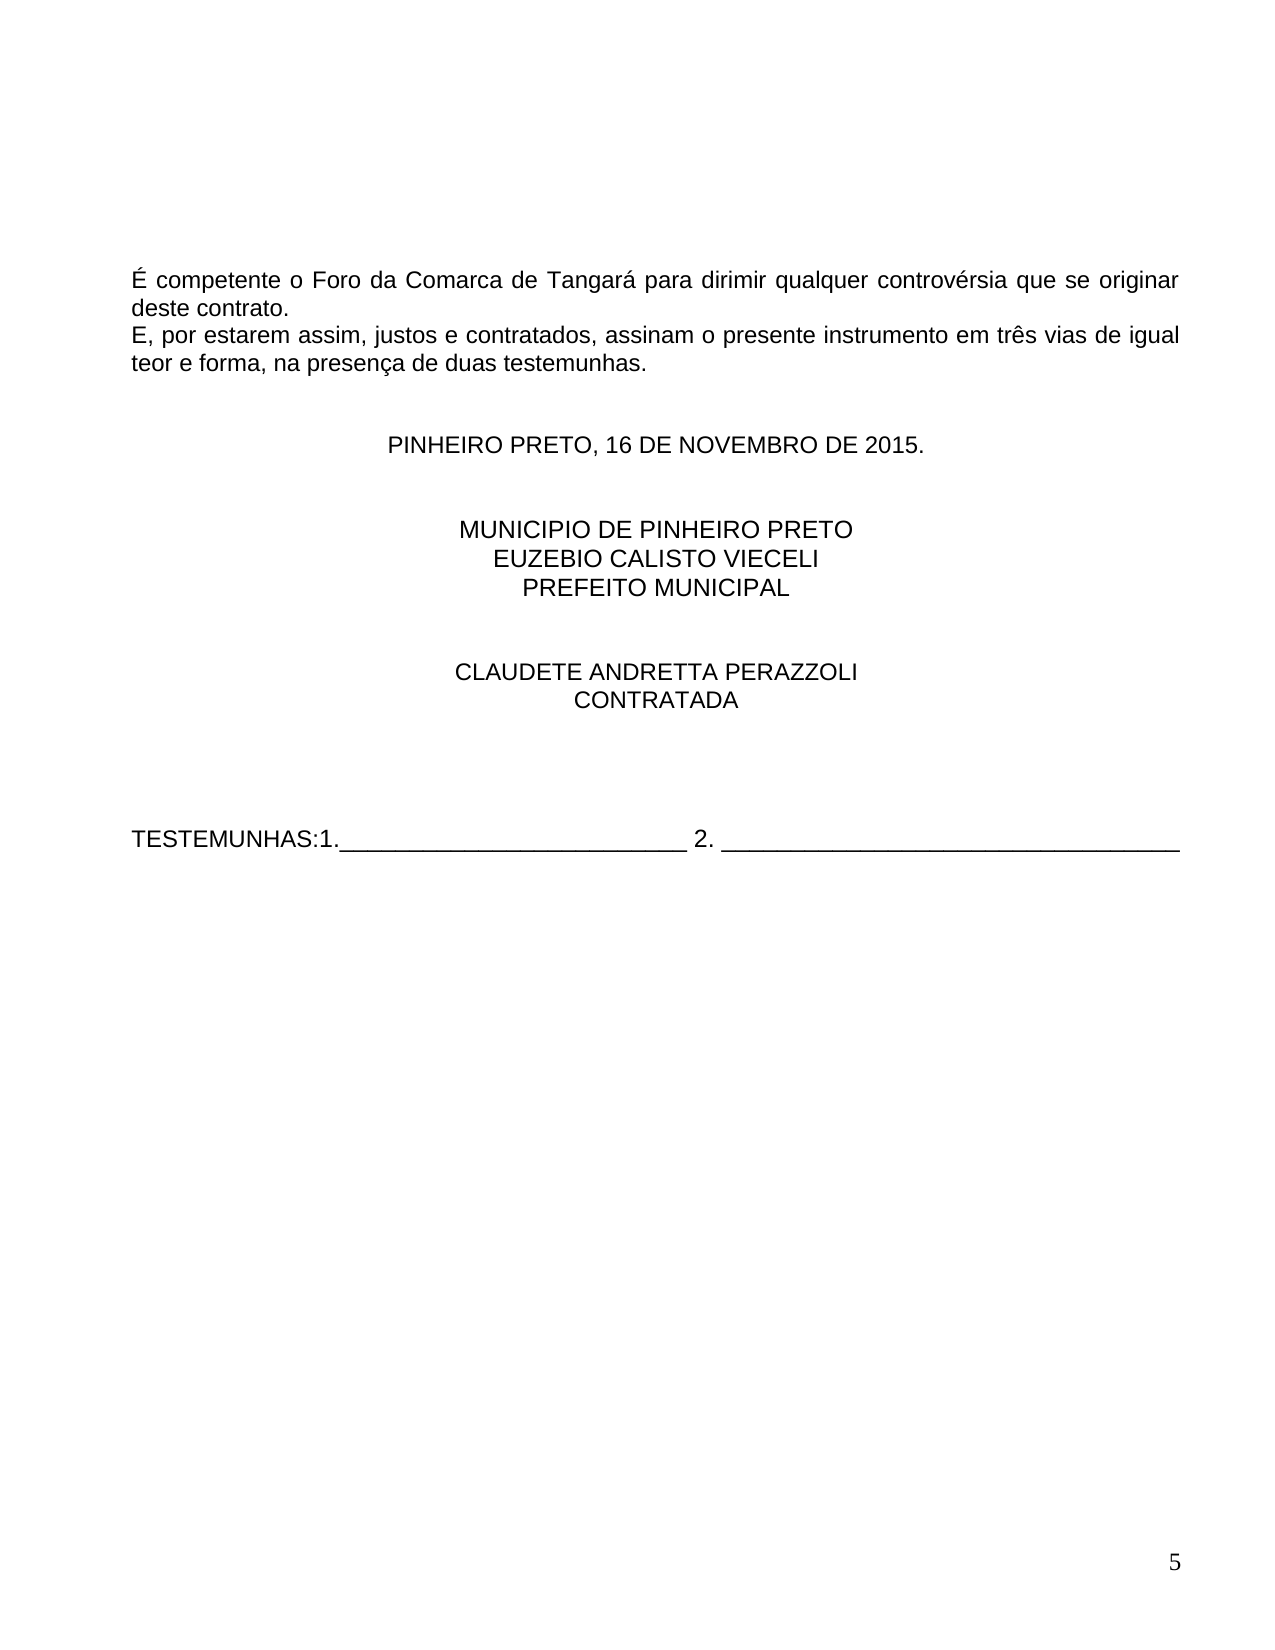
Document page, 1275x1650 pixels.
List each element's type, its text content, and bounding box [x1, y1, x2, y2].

text É competente o Foro da Comarca de Tangará para dirimir qualquer controvérsia que se originar deste contrato. [131, 266, 1181, 321]
text MUNICIPIO DE PINHEIRO PRETO [131, 515, 1181, 544]
text PREFEITO MUNICIPAL [131, 573, 1181, 602]
text E, por estarem assim, justos e contratados, assinam o presente instrumento em três vias de igual teor e forma, na presença de duas testemunhas. [131, 321, 1181, 376]
text PINHEIRO PRETO, 16 DE NOVEMBRO DE 2015. [131, 431, 1181, 459]
text CLAUDETE ANDRETTA PERAZZOLI [131, 658, 1181, 686]
text TESTEMUNHAS:1._________________________ 2. _________________________________ [131, 824, 1181, 852]
text CONTRATADA [131, 686, 1181, 713]
text EUZEBIO CALISTO VIECELI [131, 544, 1181, 573]
